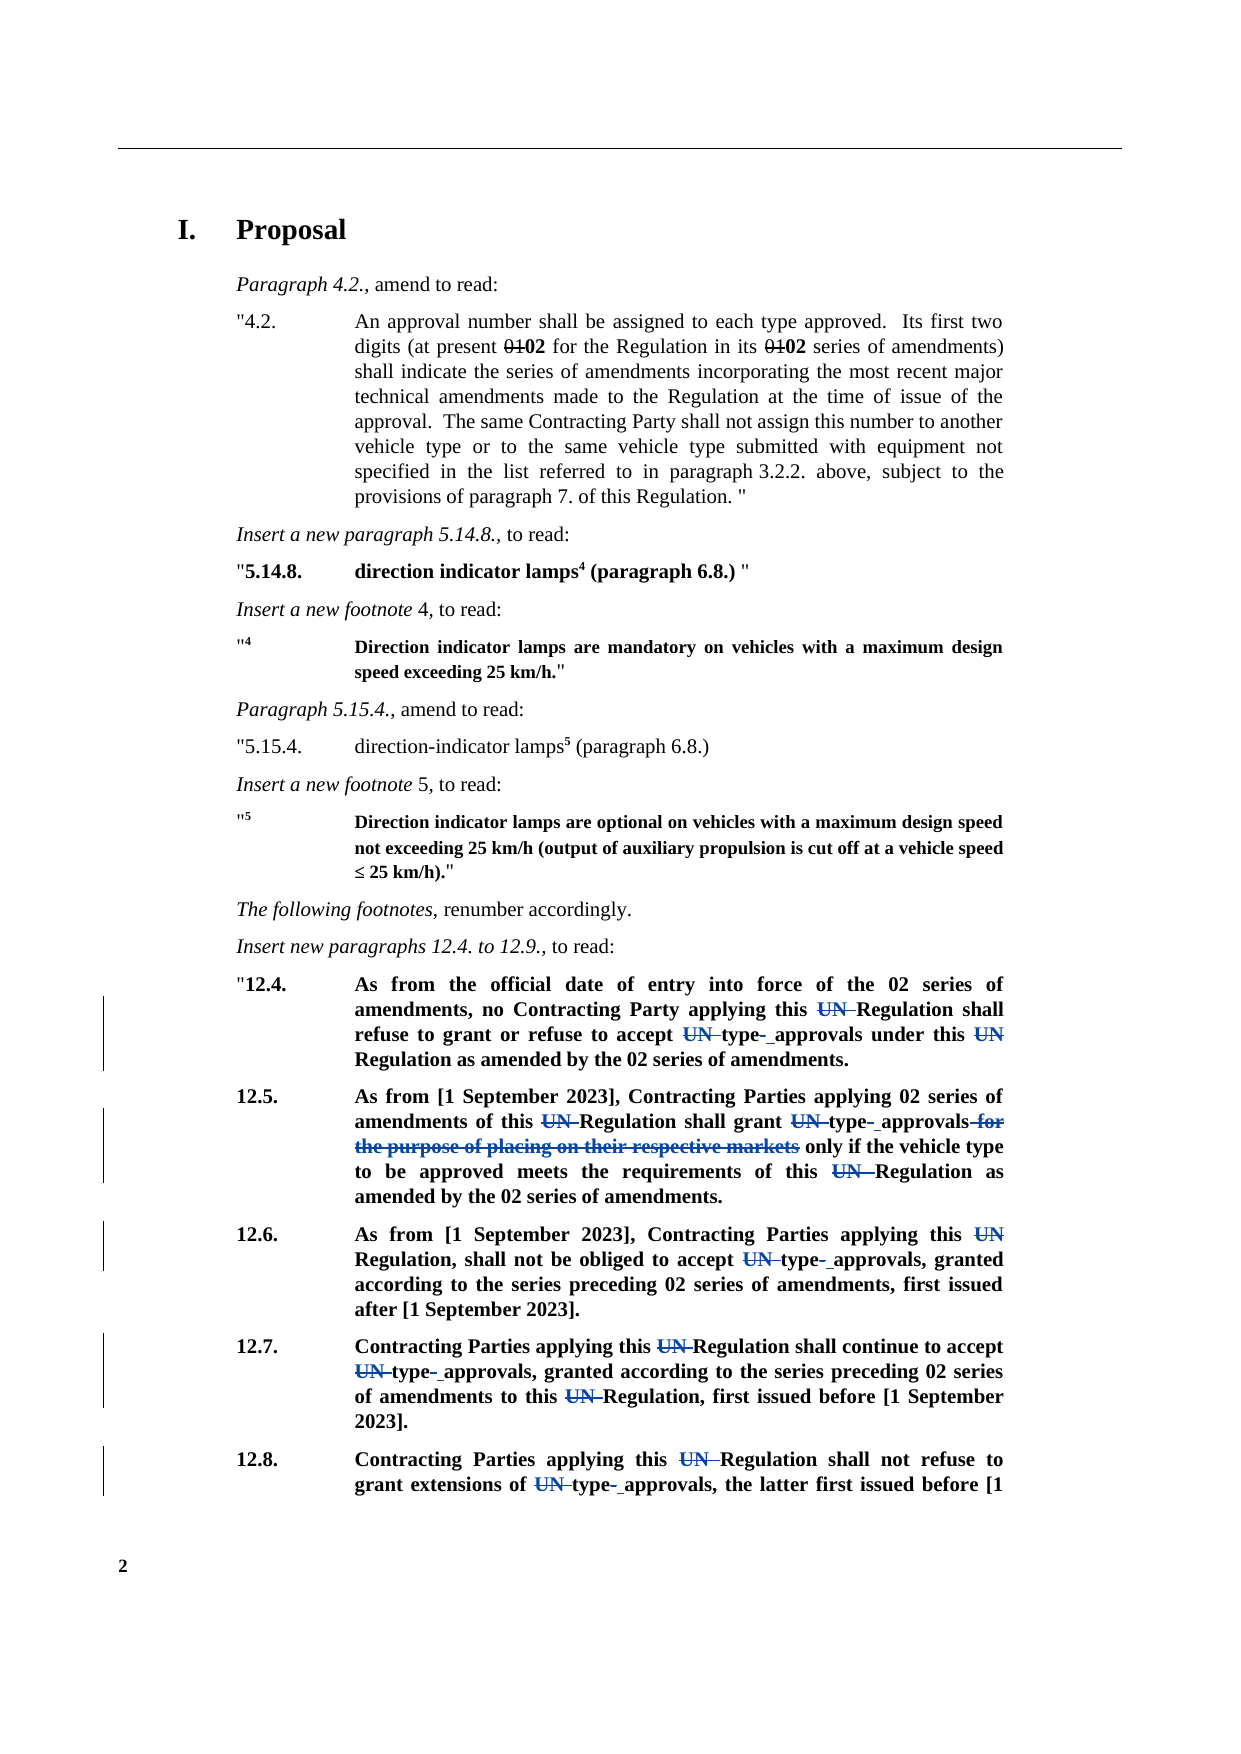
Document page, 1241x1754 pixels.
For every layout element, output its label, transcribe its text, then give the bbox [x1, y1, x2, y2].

text Insert a new footnote 5, to read: [236, 771, 1004, 796]
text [236, 1446, 1004, 1496]
text 12.5. As from [1 September 2023], Contracting Parties applying 02 series of amendments of this Regulation shall grant typeapprovals only if the vehicle type to be approved meets the requirements of this Regulation as amended by the 02 series of amendments. [236, 1083, 1004, 1208]
text Paragraph 5.15.4., amend to read: [236, 696, 1004, 721]
text 12.6. As from [1 September 2023], Contracting Parties applying this Regulation, shall not be obliged to accept typeapprovals, granted according to the series preceding 02 series of amendments, first issued after [1 September 2023]. [236, 1221, 1004, 1321]
text "5 Direction indicator lamps are optional on vehicles with a maximum design speed not exceeding 25 km/h (output of auxiliary propulsion is cut off at a vehicle speed ≤ 25 km/h)." [236, 808, 1004, 883]
text "12.4. As from the official date of entry into force of the 02 series of amendments, no Contracting Party applying this Regulation shall refuse to grant or refuse to accept typeapprovals under this Regulation as amended by the 02 series of amendments. [236, 971, 1004, 1071]
text 12.7. Contracting Parties applying this Regulation shall continue to accept typeapprovals, granted according to the series preceding 02 series of amendments to this Regulation, first issued before [1 September 2023]. [236, 1333, 1004, 1433]
text Insert a new footnote 4, to read: [236, 596, 1004, 621]
text "4.2. An approval number shall be assigned to each type approved. Its first two digits (at present 0102 for the Regulation in its 0102 series of amendments) shall indicate the series of amendments incorporating the most recent major technical amendments made to the Regulation at the time of issue of the approval. The same Contracting Party shall not assign this number to another vehicle type or to the same vehicle type submitted with equipment not specified in the list referred to in paragraph 3.2.2. above, subject to the provisions of paragraph 7. of this Regulation. " [236, 308, 1004, 508]
text "4 Direction indicator lamps are mandatory on vehicles with a maximum design speed exceeding 25 km/h." [236, 633, 1004, 683]
text "5.15.4. direction-indicator lamps5 (paragraph 6.8.) [236, 733, 1004, 758]
text The following footnotes, renumber accordingly. [236, 896, 1004, 921]
text Insert new paragraphs 12.4. to 12.9., to read: [236, 933, 1004, 958]
text Insert a new paragraph 5.14.8., to read: [236, 521, 1004, 546]
text "5.14.8. direction indicator lamps4 (paragraph 6.8.) " [236, 558, 1004, 583]
text Paragraph 4.2., amend to read: [236, 271, 1004, 296]
text I. Proposal [177, 215, 1004, 246]
